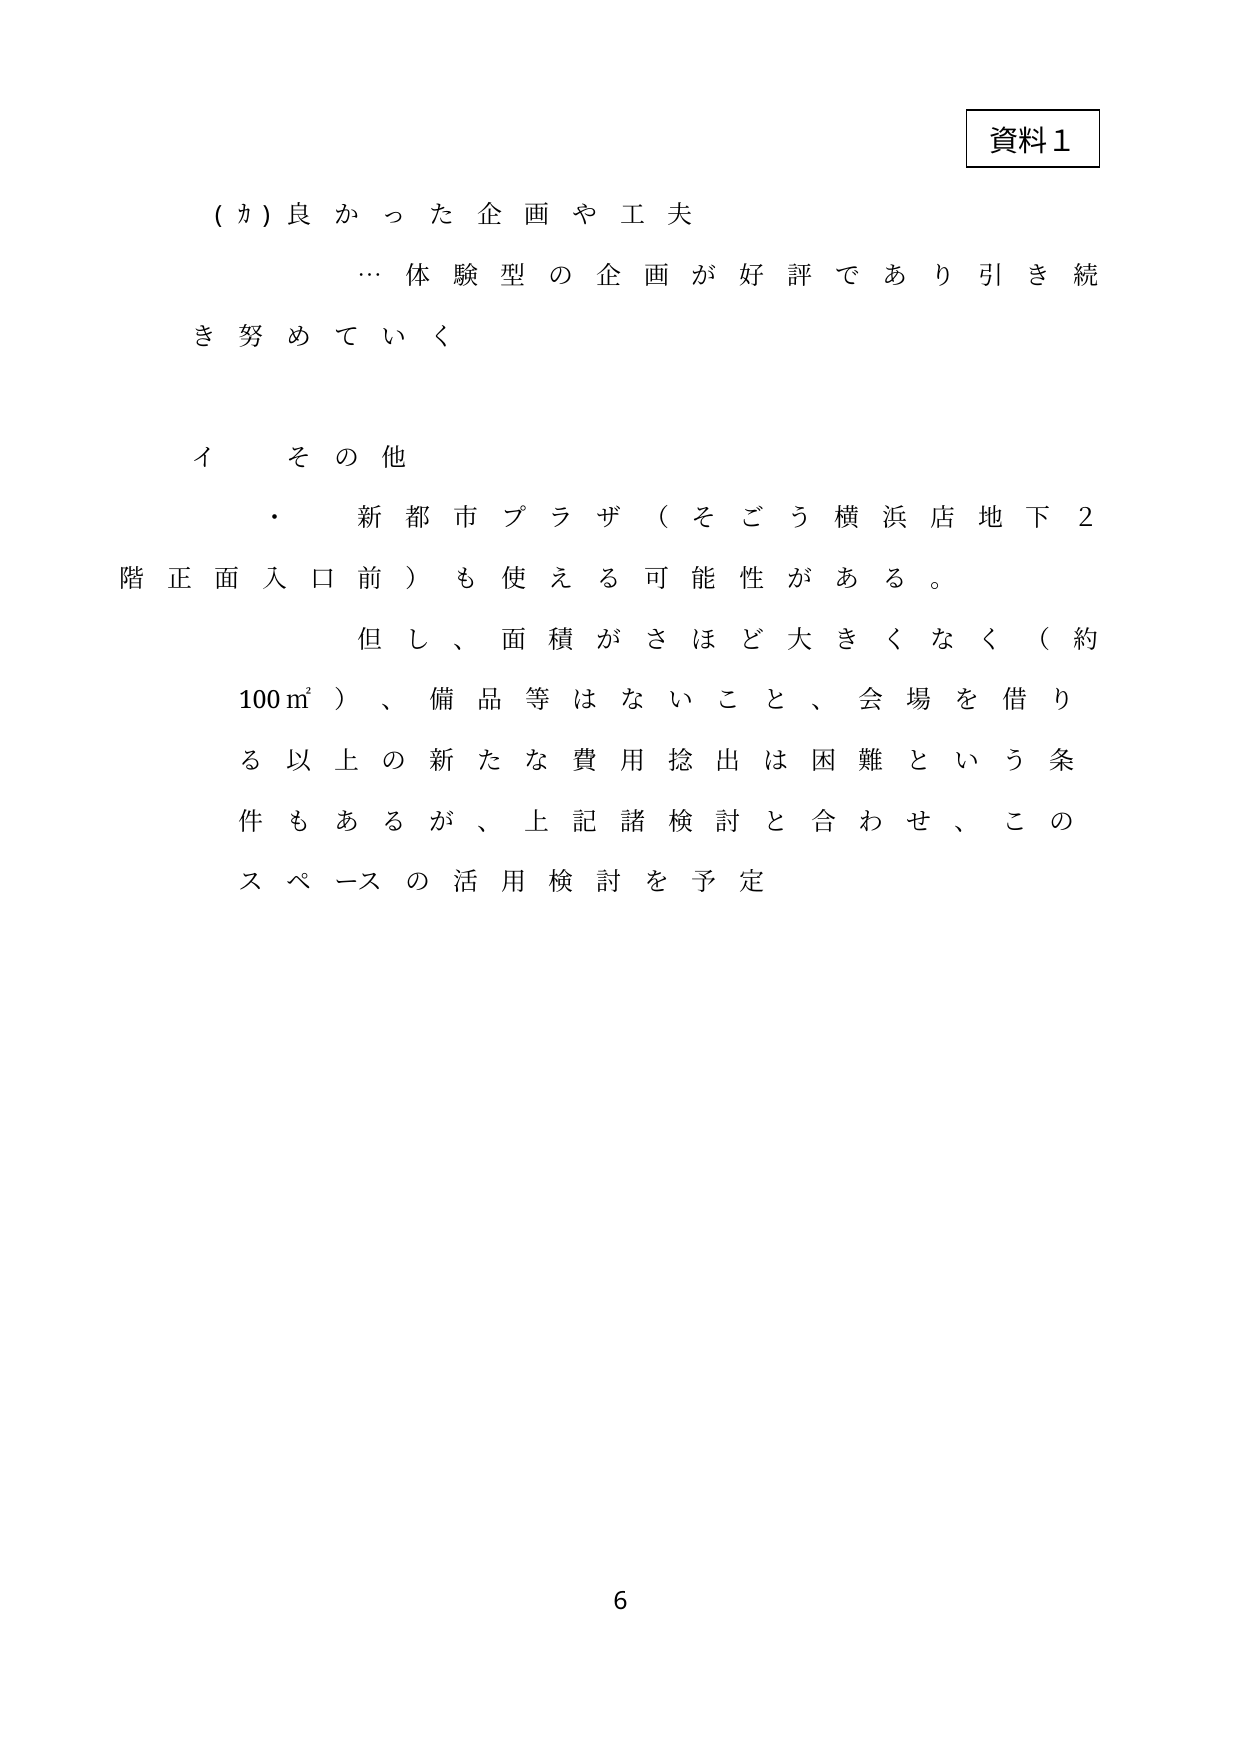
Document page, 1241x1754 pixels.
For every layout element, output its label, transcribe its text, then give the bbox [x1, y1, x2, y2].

text …体験型の企画が好評であり引き続き努めていく [167, 243, 1121, 364]
text イ その他 [119, 425, 1121, 486]
text ・ 新都市プラザ（そごう横浜店地下２階正面入口前）も使える可能性がある。 [119, 486, 1121, 607]
text (ｶ) 良かった企画や工夫 [119, 183, 1121, 243]
text 但し、面積がさほど大きくなく（約100㎡）、備品等はないこと、会場を借りる以上の新たな費用捻出は困難という条件もあるが、上記諸検討と合わせ、このスペースの活用検討を予定 [119, 607, 1121, 910]
